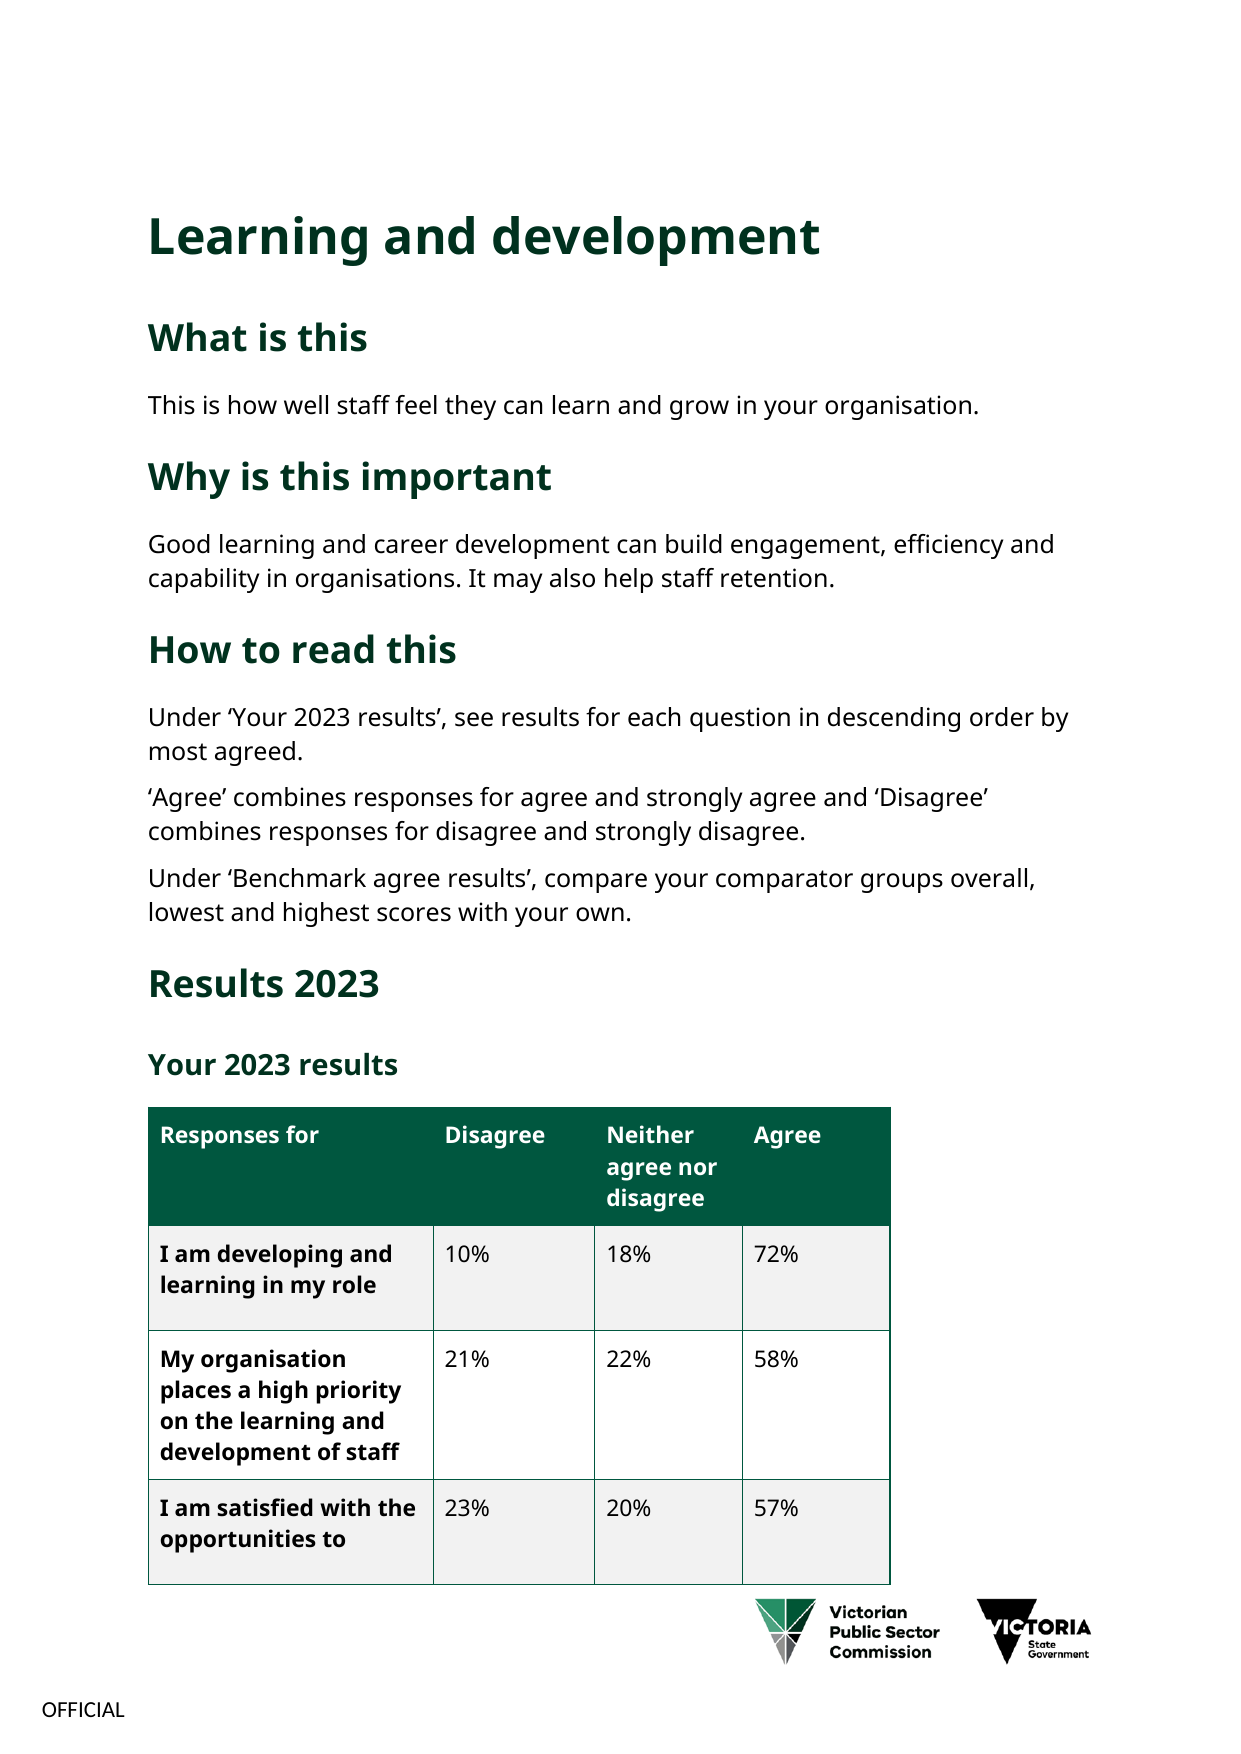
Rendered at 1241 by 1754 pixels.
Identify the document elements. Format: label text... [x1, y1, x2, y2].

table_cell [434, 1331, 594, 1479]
subtitle Why is this important [148, 451, 1092, 502]
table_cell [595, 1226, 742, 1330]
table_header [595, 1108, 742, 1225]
subtitle How to read this [148, 624, 1092, 675]
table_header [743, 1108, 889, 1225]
text This is how well staff feel they can learn and grow in your organisation. [148, 387, 1092, 421]
text Good learning and career development can build engagement, efficiency and capability in organisations. It may also help staff retention. [148, 526, 1092, 594]
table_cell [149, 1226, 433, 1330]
text Under ‘Benchmark agree results’, compare your comparator groups overall, lowest and highest scores with your own. [148, 861, 1092, 929]
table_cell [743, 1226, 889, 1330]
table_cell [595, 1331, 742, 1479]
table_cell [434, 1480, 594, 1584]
subtitle Learning and development [148, 201, 1092, 269]
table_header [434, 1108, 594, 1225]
subtitle What is this [148, 311, 1092, 362]
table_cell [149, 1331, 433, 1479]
picture [754, 1598, 1093, 1666]
text Under ‘Your 2023 results’, see results for each question in descending order by most agreed. [148, 699, 1092, 768]
subtitle Your 2023 results [148, 1044, 1092, 1084]
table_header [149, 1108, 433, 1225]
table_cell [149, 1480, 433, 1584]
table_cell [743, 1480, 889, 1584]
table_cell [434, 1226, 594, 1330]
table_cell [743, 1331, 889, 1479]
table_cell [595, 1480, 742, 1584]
subtitle Results 2023 [148, 958, 1092, 1009]
text ‘Agree’ combines responses for agree and strongly agree and ‘Disagree’ combines responses for disagree and strongly disagree. [148, 780, 1092, 848]
